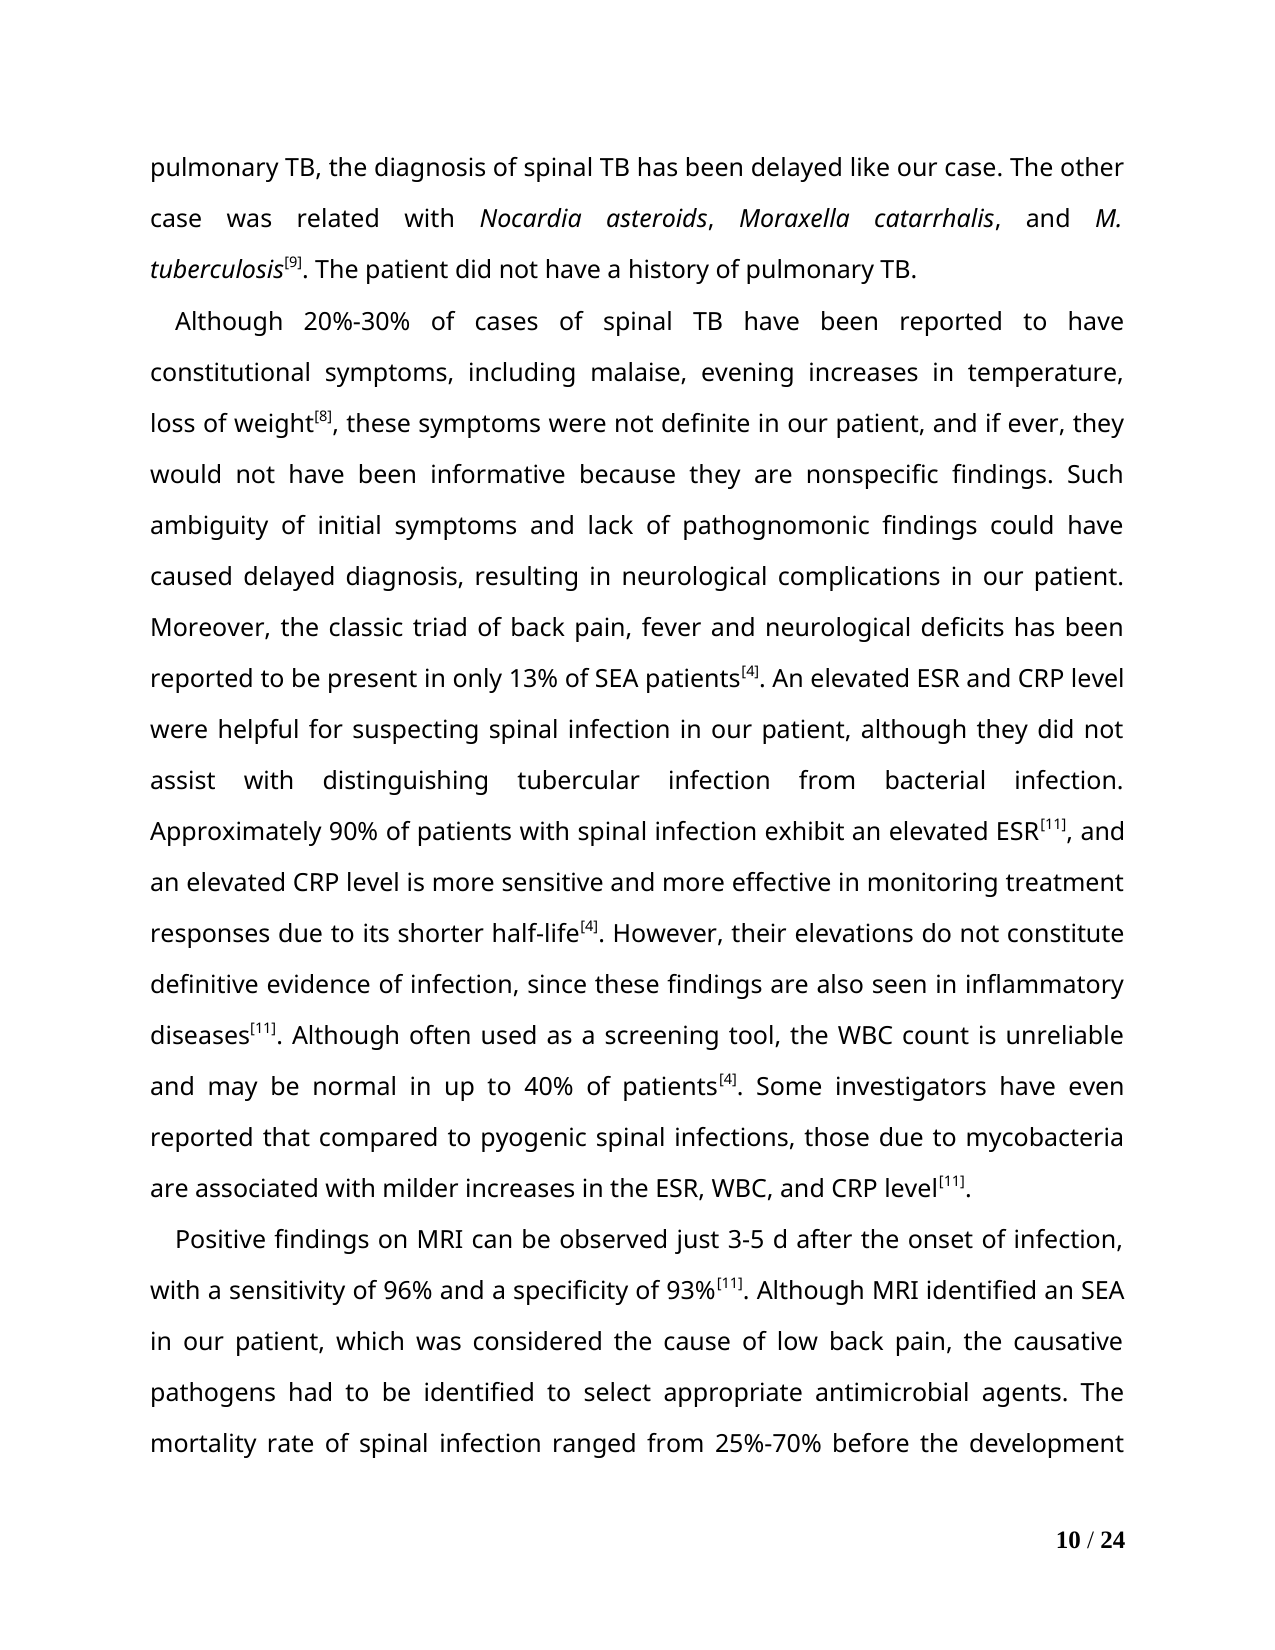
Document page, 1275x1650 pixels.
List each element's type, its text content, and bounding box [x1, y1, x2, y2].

text Although 20%-30% of cases of spinal TB have been reported to have constitutional symptoms, including malaise, evening increases in temperature, loss of weight[8], these symptoms were not definite in our patient, and if ever, they would not have been informative because they are nonspecific findings. Such ambiguity of initial symptoms and lack of pathognomonic findings could have caused delayed diagnosis, resulting in neurological complications in our patient. Moreover, the classic triad of back pain, fever and neurological deficits has been reported to be present in only 13% of SEA patients[4]. An elevated ESR and CRP level were helpful for suspecting spinal infection in our patient, although they did not assist with distinguishing tubercular infection from bacterial infection. Approximately 90% of patients with spinal infection exhibit an elevated ESR[11], and an elevated CRP level is more sensitive and more effective in monitoring treatment responses due to its shorter half-life[4]. However, their elevations do not constitute definitive evidence of infection, since these findings are also seen in inflammatory diseases[11]. Although often used as a screening tool, the WBC count is unreliable and may be normal in up to 40% of patients[4]. Some investigators have even reported that compared to pyogenic spinal infections, those due to mycobacteria are associated with milder increases in the ESR, WBC, and CRP level[11]. [150, 303, 1125, 1205]
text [150, 1222, 1125, 1460]
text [150, 150, 1125, 286]
